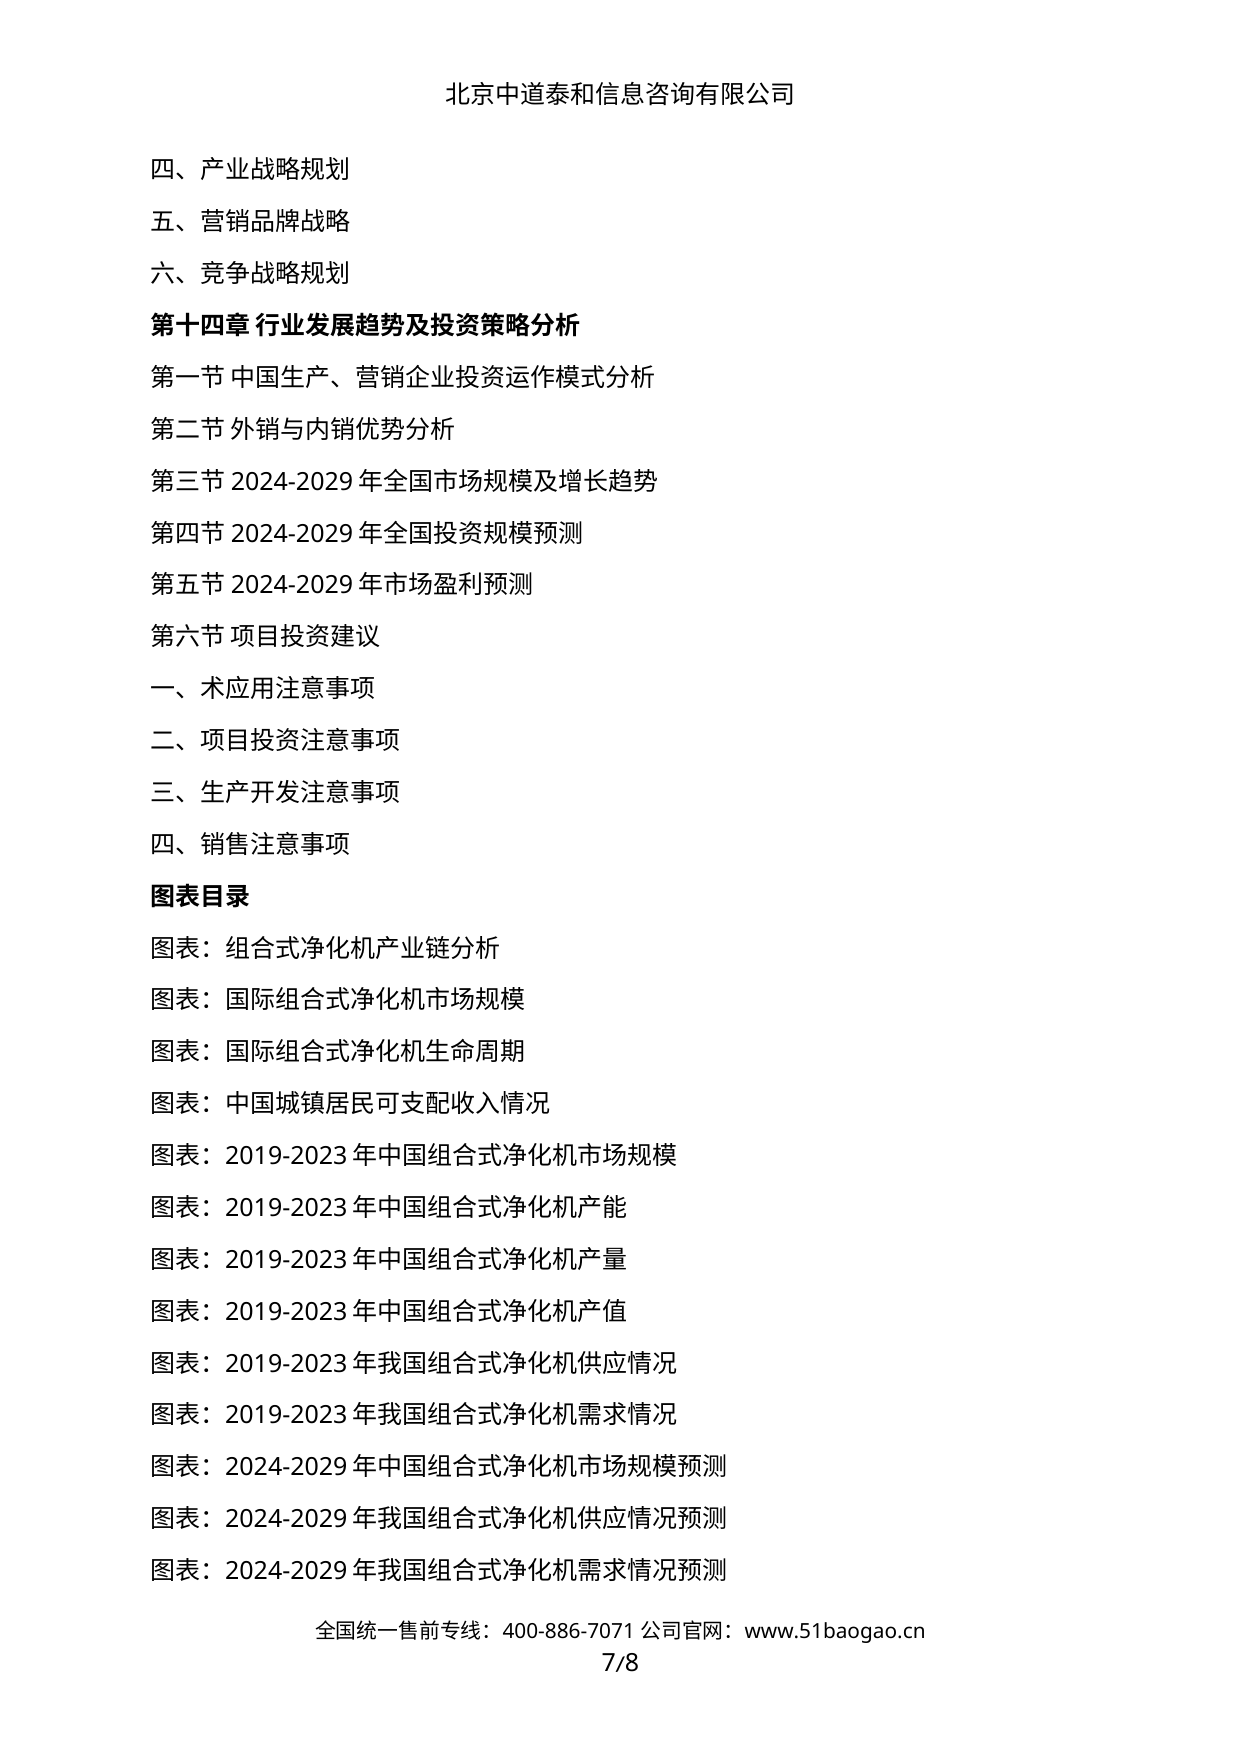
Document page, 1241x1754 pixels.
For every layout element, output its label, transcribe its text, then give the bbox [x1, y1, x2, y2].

text 第十四章 行业发展趋势及投资策略分析 [150, 306, 1090, 342]
text 图表目录 [150, 876, 1090, 912]
text 图表：2019-2023年中国组合式净化机产能 [150, 1187, 1090, 1224]
text 第六节 项目投资建议 [150, 617, 1090, 653]
text 四、销售注意事项 [150, 824, 1090, 861]
text 第二节 外销与内销优势分析 [150, 409, 1090, 446]
text 图表：国际组合式净化机市场规模 [150, 980, 1090, 1016]
text 图表：2019-2023年中国组合式净化机市场规模 [150, 1136, 1090, 1172]
text 二、项目投资注意事项 [150, 721, 1090, 757]
text 图表：2019-2023年中国组合式净化机产量 [150, 1239, 1090, 1276]
text 五、营销品牌战略 [150, 202, 1090, 238]
text 图表：2024-2029年我国组合式净化机需求情况预测 [150, 1551, 1090, 1587]
text 四、产业战略规划 [150, 150, 1090, 186]
text 第四节 2024-2029年全国投资规模预测 [150, 513, 1090, 549]
text 图表：2019-2023年我国组合式净化机供应情况 [150, 1343, 1090, 1379]
text 三、生产开发注意事项 [150, 772, 1090, 809]
text 图表：2019-2023年我国组合式净化机需求情况 [150, 1395, 1090, 1431]
text 图表：2019-2023年中国组合式净化机产值 [150, 1291, 1090, 1327]
text 图表：2024-2029年中国组合式净化机市场规模预测 [150, 1447, 1090, 1483]
text 图表：2024-2029年我国组合式净化机供应情况预测 [150, 1499, 1090, 1535]
text 图表：中国城镇居民可支配收入情况 [150, 1084, 1090, 1120]
text 图表：组合式净化机产业链分析 [150, 928, 1090, 964]
text 第一节 中国生产、营销企业投资运作模式分析 [150, 357, 1090, 394]
text 第三节 2024-2029年全国市场规模及增长趋势 [150, 461, 1090, 497]
text 图表：国际组合式净化机生命周期 [150, 1032, 1090, 1068]
text 六、竞争战略规划 [150, 254, 1090, 290]
text 第五节 2024-2029年市场盈利预测 [150, 565, 1090, 601]
text 一、术应用注意事项 [150, 669, 1090, 705]
